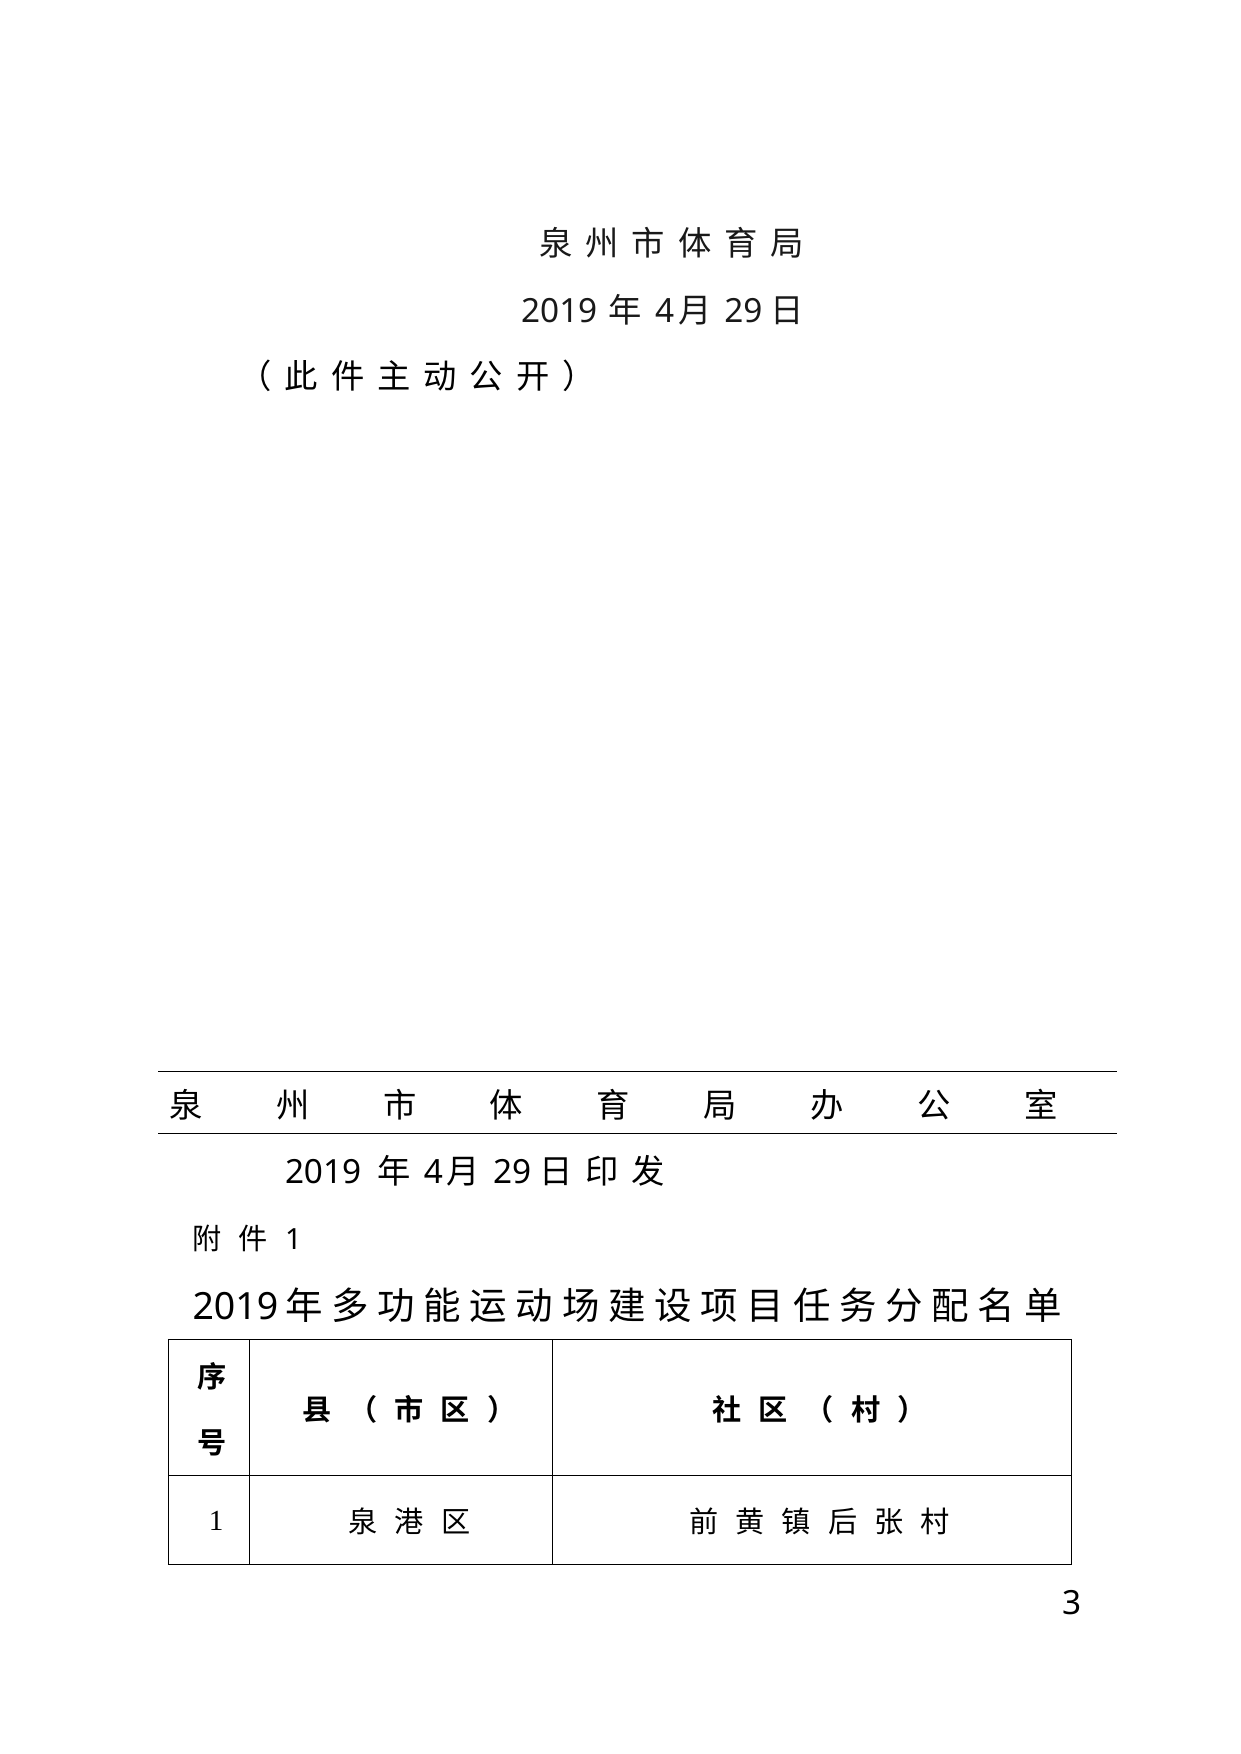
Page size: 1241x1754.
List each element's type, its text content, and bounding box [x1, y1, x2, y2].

text 附件1 [161, 1202, 1079, 1270]
table_cell 前黄镇后张村 [553, 1476, 1071, 1564]
text 泉州市体育局办公室 2019年4月29日印发 [169, 1072, 1071, 1133]
table_header 序号 [169, 1340, 249, 1475]
table_cell 泉港区 [250, 1476, 552, 1564]
table_header 社区（村） [553, 1340, 1071, 1475]
text （此件主动公开） [169, 341, 1071, 407]
text 2019年多功能运动场建设项目任务分配名单 [161, 1270, 1079, 1339]
text 2019年4月29日 [169, 274, 1071, 341]
text 泉州市体育局 [169, 208, 1071, 274]
table_header 县（市区） [250, 1340, 552, 1475]
table_cell 1 [169, 1476, 249, 1564]
text 泉州市体育局办公室 2019年4月29日印发 [169, 1134, 1071, 1202]
